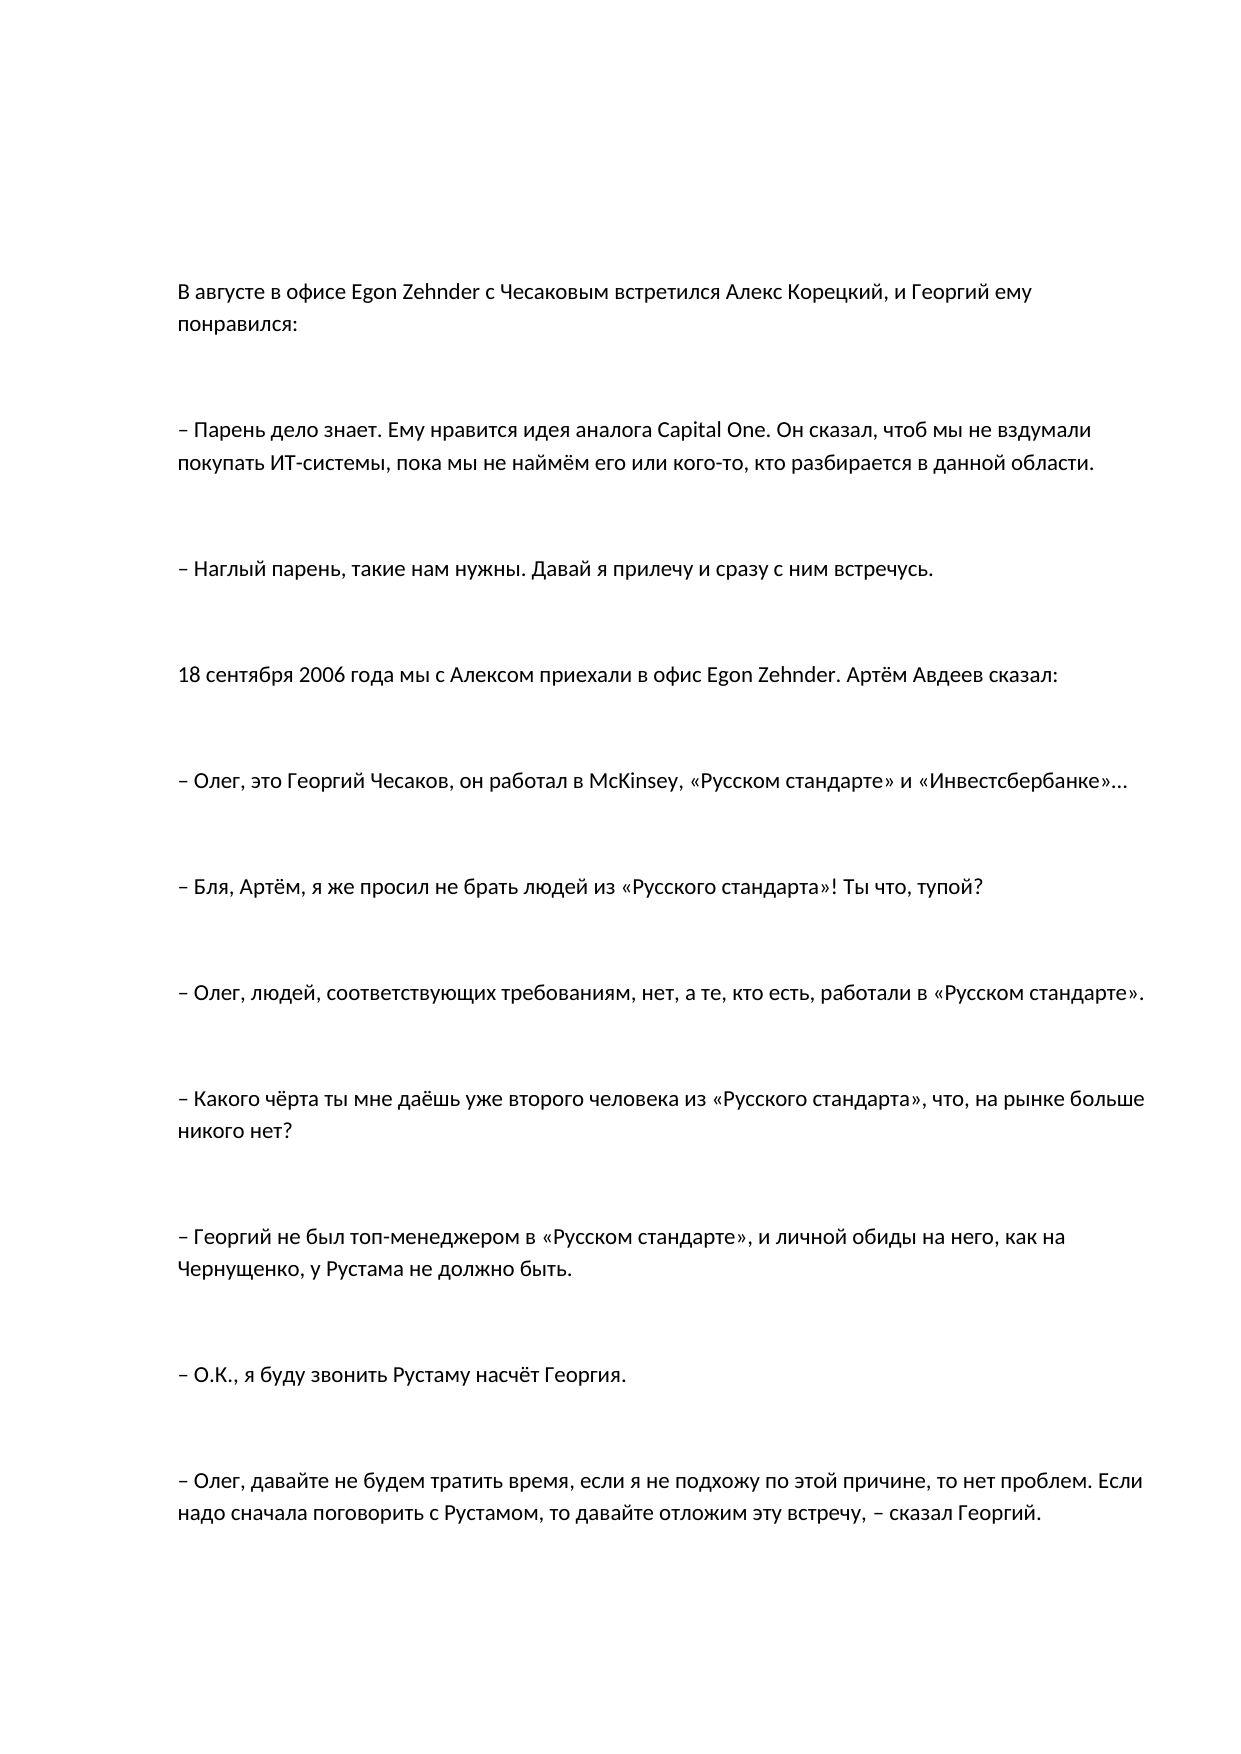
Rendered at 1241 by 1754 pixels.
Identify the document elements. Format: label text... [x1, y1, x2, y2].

text – Наглый парень, такие нам нужны. Давай я прилечу и сразу с ним встречусь. [177, 554, 1152, 582]
text – Олег, это Георгий Чесаков, он работал в McKinsey, «Русском стандарте» и «Инвестсбербанке»… [177, 766, 1152, 794]
text 18 сентября 2006 года мы с Алексом приехали в офис Egon Zehnder. Артём Авдеев сказал: [177, 660, 1152, 688]
text – Олег, давайте не будем тратить время, если я не подхожу по этой причине, то нет проблем. Если надо сначала поговорить с Рустамом, то давайте отложим эту встречу, – сказал Георгий. [177, 1466, 1152, 1527]
text – Олег, людей, соответствующих требованиям, нет, а те, кто есть, работали в «Русском стандарте». [177, 978, 1152, 1006]
text – Бля, Артём, я же просил не брать людей из «Русского стандарта»! Ты что, тупой? [177, 872, 1152, 900]
text – Парень дело знает. Ему нравится идея аналога Capital One. Он сказал, чтоб мы не вздумали покупать ИТ-системы, пока мы не наймём его или кого-то, кто разбирается в данной области. [177, 415, 1152, 476]
text – О.К., я буду звонить Рустаму насчёт Георгия. [177, 1360, 1152, 1388]
text В августе в офисе Egon Zehnder с Чесаковым встретился Алекс Корецкий, и Георгий ему понравился: [177, 277, 1152, 337]
text – Георгий не был топ-менеджером в «Русском стандарте», и личной обиды на него, как на Чернущенко, у Рустама не должно быть. [177, 1222, 1152, 1282]
text – Какого чёрта ты мне даёшь уже второго человека из «Русского стандарта», что, на рынке больше никого нет? [177, 1084, 1152, 1144]
